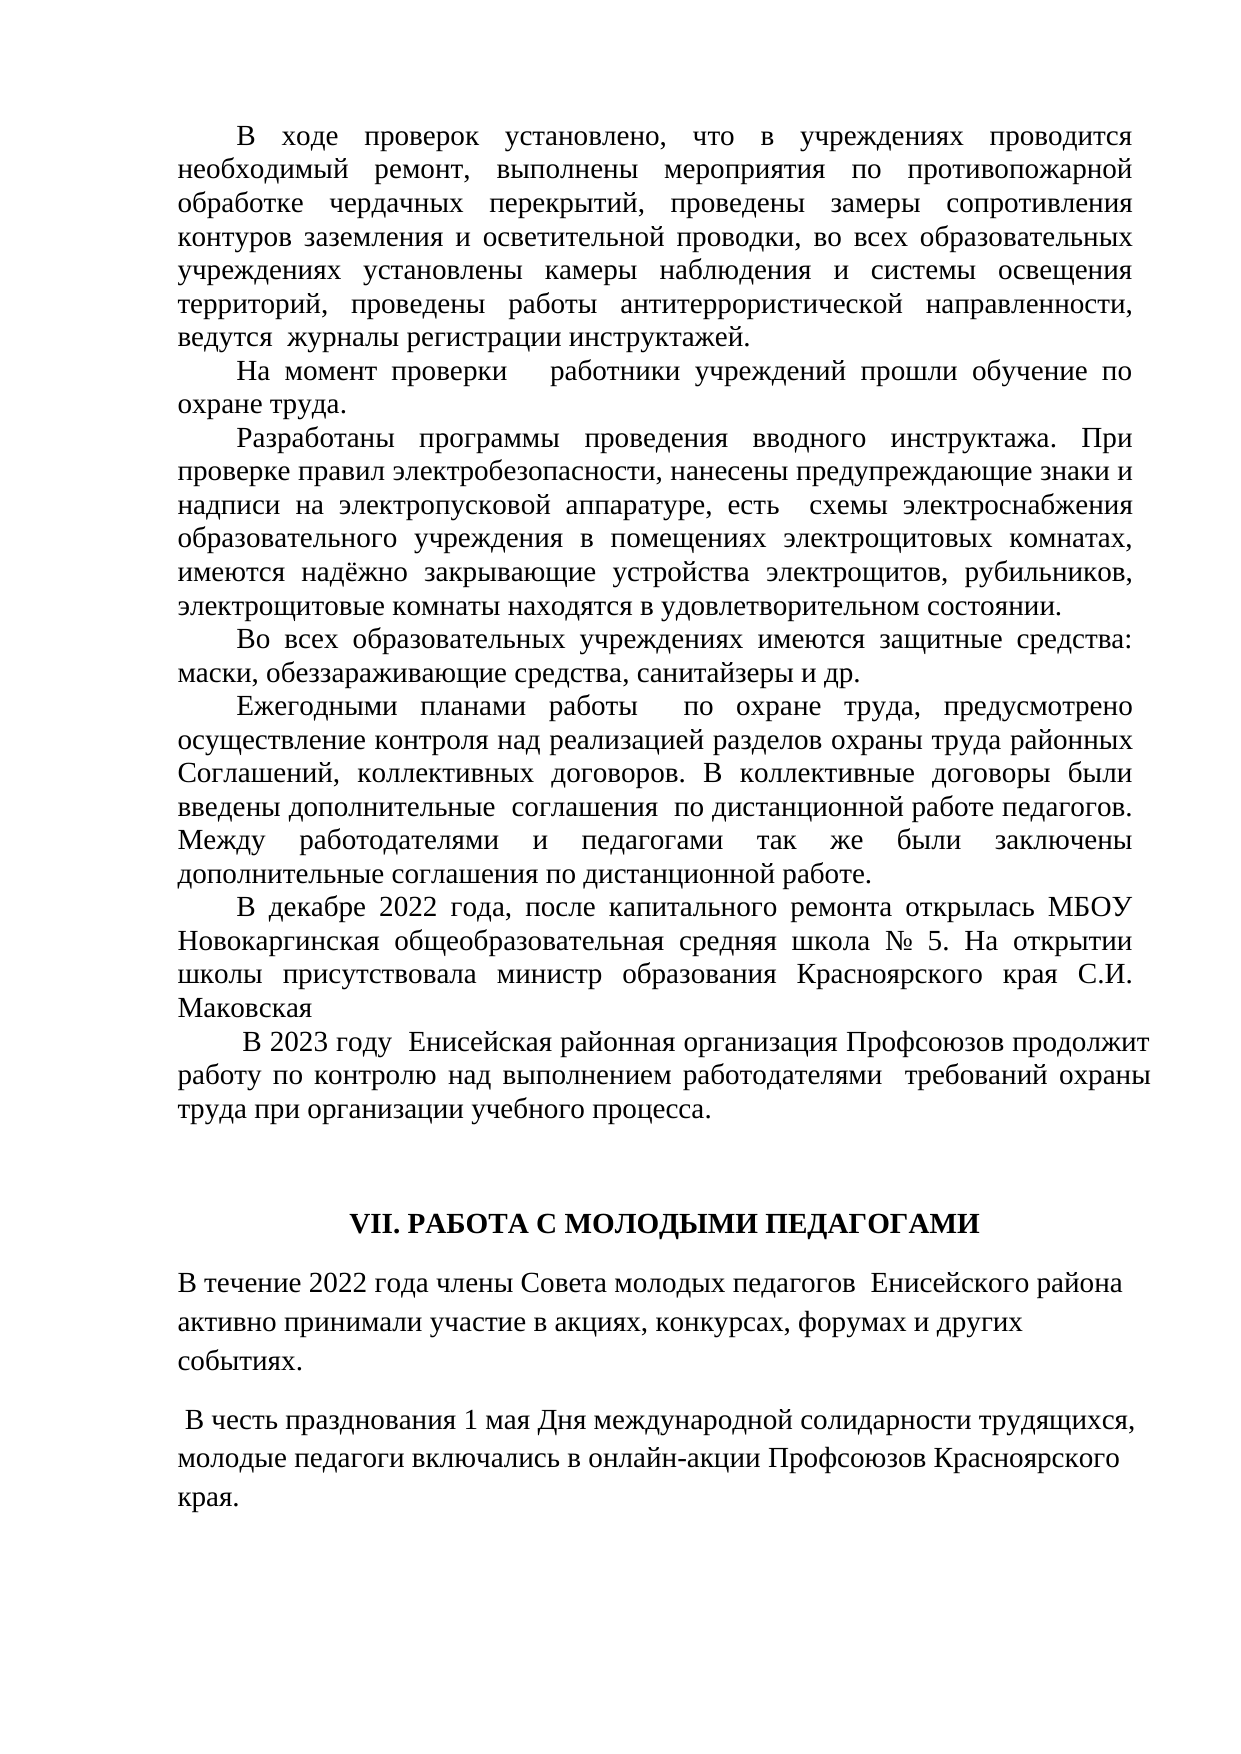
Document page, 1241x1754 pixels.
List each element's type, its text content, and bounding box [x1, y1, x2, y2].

text В декабре 2022 года, после капитального ремонта открылась МБОУ Новокаргинская общеобразовательная средняя школа № 5. На открытии школы присутствовала министр образования Красноярского края С.И. Маковская [177, 889, 1133, 1024]
text В 2023 году Енисейская районная организация Профсоюзов продолжит работу по контролю над выполнением работодателями требований охраны труда при организации учебного процесса. [177, 1024, 1152, 1124]
text В ходе проверок установлено, что в учреждениях проводится необходимый ремонт, выполнены мероприятия по противопожарной обработке чердачных перекрытий, проведены замеры сопротивления контуров заземления и осветительной проводки, во всех образовательных учреждениях установлены камеры наблюдения и системы освещения территорий, проведены работы антитеррористической направленности, ведутся журналы регистрации инструктажей. [177, 118, 1133, 353]
text На момент проверки работники учреждений прошли обучение по охране труда. [177, 353, 1133, 420]
text В течение 2022 года члены Совета молодых педагогов Енисейского района активно принимали участие в акциях, конкурсах, форумах и других событиях. [177, 1266, 1152, 1376]
text VII. РАБОТА С МОЛОДЫМИ ПЕДАГОГАМИ [177, 1206, 1152, 1240]
text Разработаны программы проведения вводного инструктажа. При проверке правил электробезопасности, нанесены предупреждающие знаки и надписи на электропусковой аппаратуре, есть схемы электроснабжения образовательного учреждения в помещениях электрощитовых комнатах, имеются надёжно закрывающие устройства электрощитов, рубильников, электрощитовые комнаты находятся в удовлетворительном состоянии. [177, 420, 1133, 621]
text Во всех образовательных учреждениях имеются защитные средства: маски, обеззараживающие средства, санитайзеры и др. [177, 621, 1133, 688]
text В честь празднования 1 мая Дня международной солидарности трудящихся, молодые педагоги включались в онлайн-акции Профсоюзов Красноярского края. [177, 1402, 1152, 1513]
text Ежегодными планами работы по охране труда, предусмотрено осуществление контроля над реализацией разделов охраны труда районных Соглашений, коллективных договоров. В коллективные договоры были введены дополнительные соглашения по дистанционной работе педагогов. Между работодателями и педагогами так же были заключены дополнительные соглашения по дистанционной работе. [177, 688, 1133, 889]
